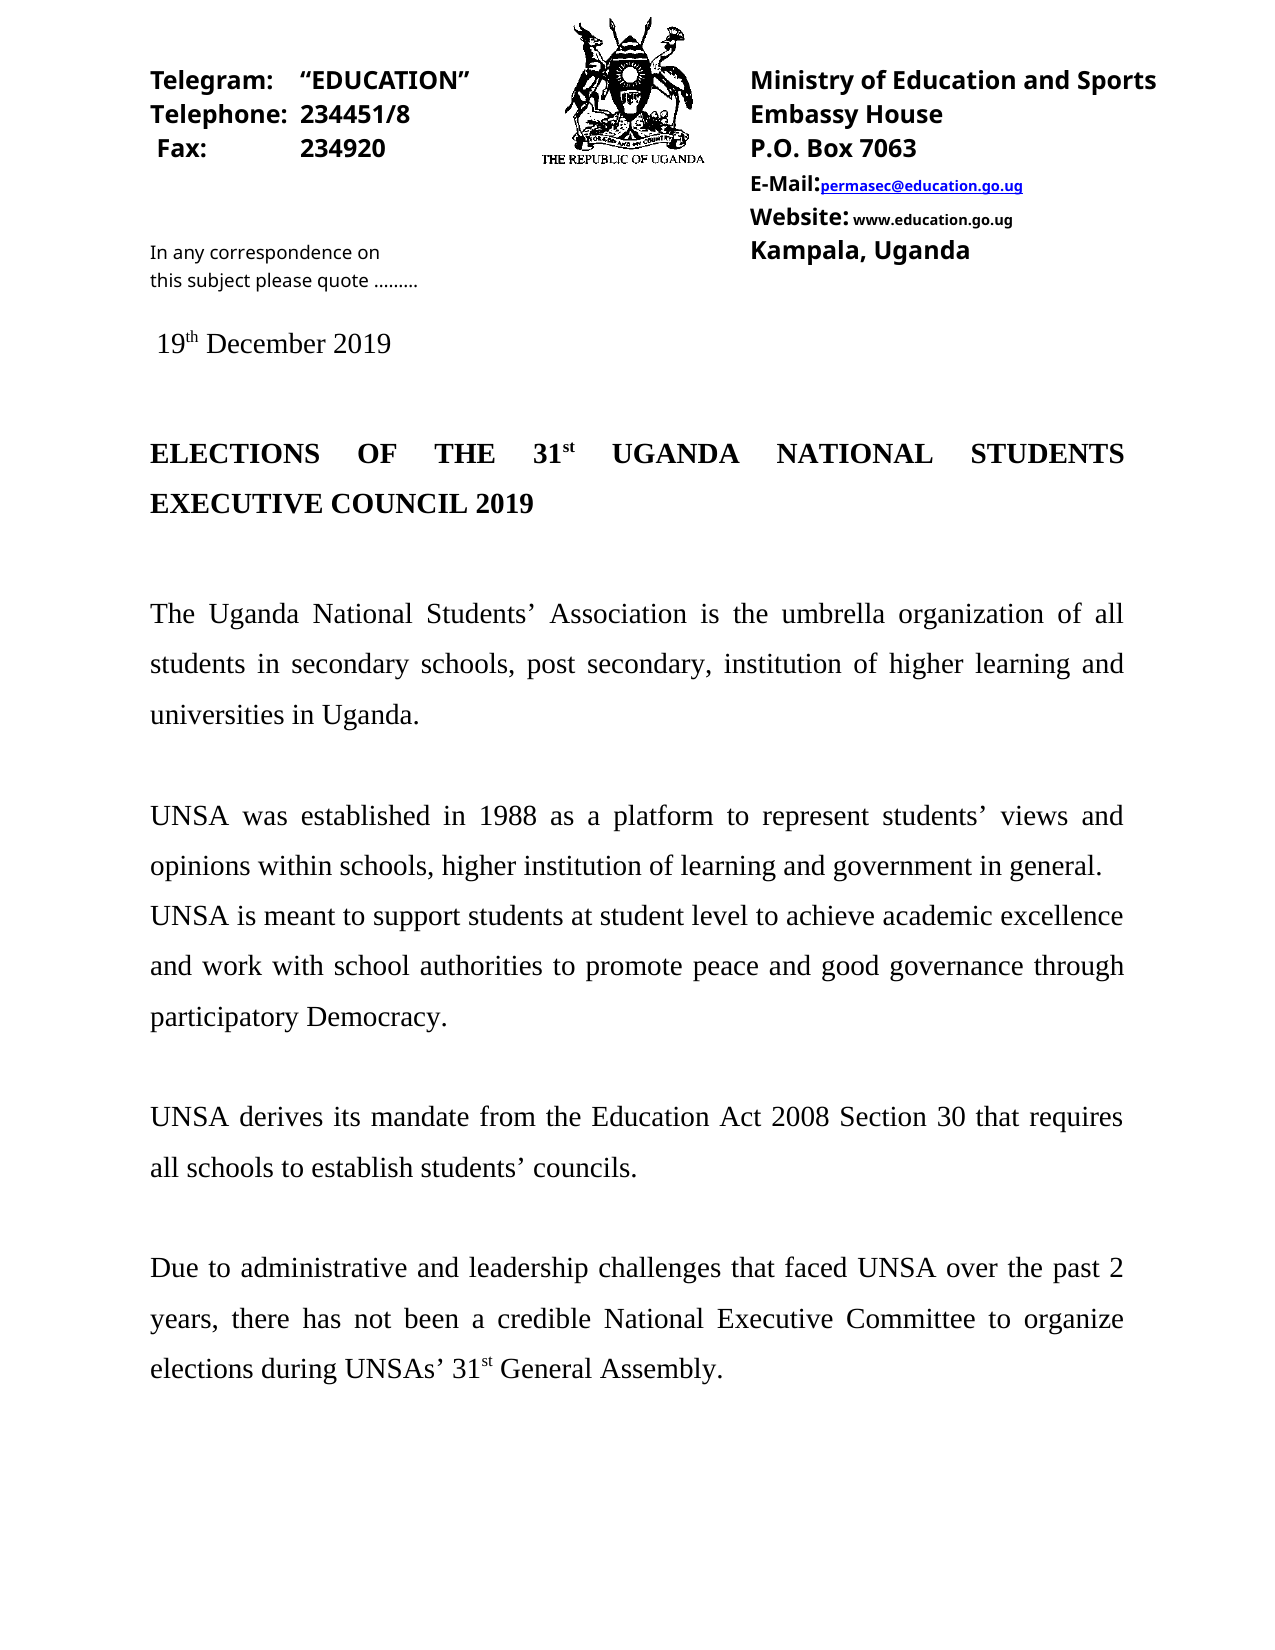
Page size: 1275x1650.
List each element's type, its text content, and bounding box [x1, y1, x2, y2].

text Fax: 234920 P.O. Box 7063 [708, 131, 1125, 165]
text 19th December 2019 [150, 326, 1125, 360]
text The Uganda National Students’ Association is the umbrella organization of all students in secondary schools, post secondary, institution of higher learning and universities in Uganda. [150, 596, 1125, 731]
text UNSA derives its mandate from the Education Act 2008 Section 30 that requires all schools to establish students’ councils. [150, 1099, 1125, 1183]
text In any correspondence on Kampala, Uganda [150, 233, 1125, 267]
text Fax: 234920 P.O. Box 7063 [150, 131, 542, 165]
text this subject please quote ……… [150, 267, 1125, 292]
text ELECTIONS OF THE 31st UGANDA NATIONAL STUDENTS EXECUTIVE COUNCIL 2019 [150, 436, 1125, 520]
text UNSA was established in 1988 as a platform to represent students’ views and opinions within schools, higher institution of learning and government in general. [150, 798, 1125, 881]
text Telephone: 234451/8 Embassy House [150, 97, 542, 131]
text Website: www.education.go.ug [150, 199, 1125, 233]
text UNSA is meant to support students at student level to achieve academic excellence and work with school authorities to promote peace and good governance through participatory Democracy. [150, 898, 1125, 1032]
text E-Mail:permasec@education.go.ug [150, 165, 1125, 199]
title Telegram: “EDUCATION” Ministry of Education and Sports [150, 62, 542, 97]
text Due to administrative and leadership challenges that faced UNSA over the past 2 years, there has not been a credible National Executive Committee to organize elections during UNSAs’ 31st General Assembly. [150, 1250, 1125, 1384]
picture [542, 7, 708, 169]
title Telegram: “EDUCATION” Ministry of Education and Sports [708, 62, 1235, 97]
text Telephone: 234451/8 Embassy House [708, 97, 1125, 131]
